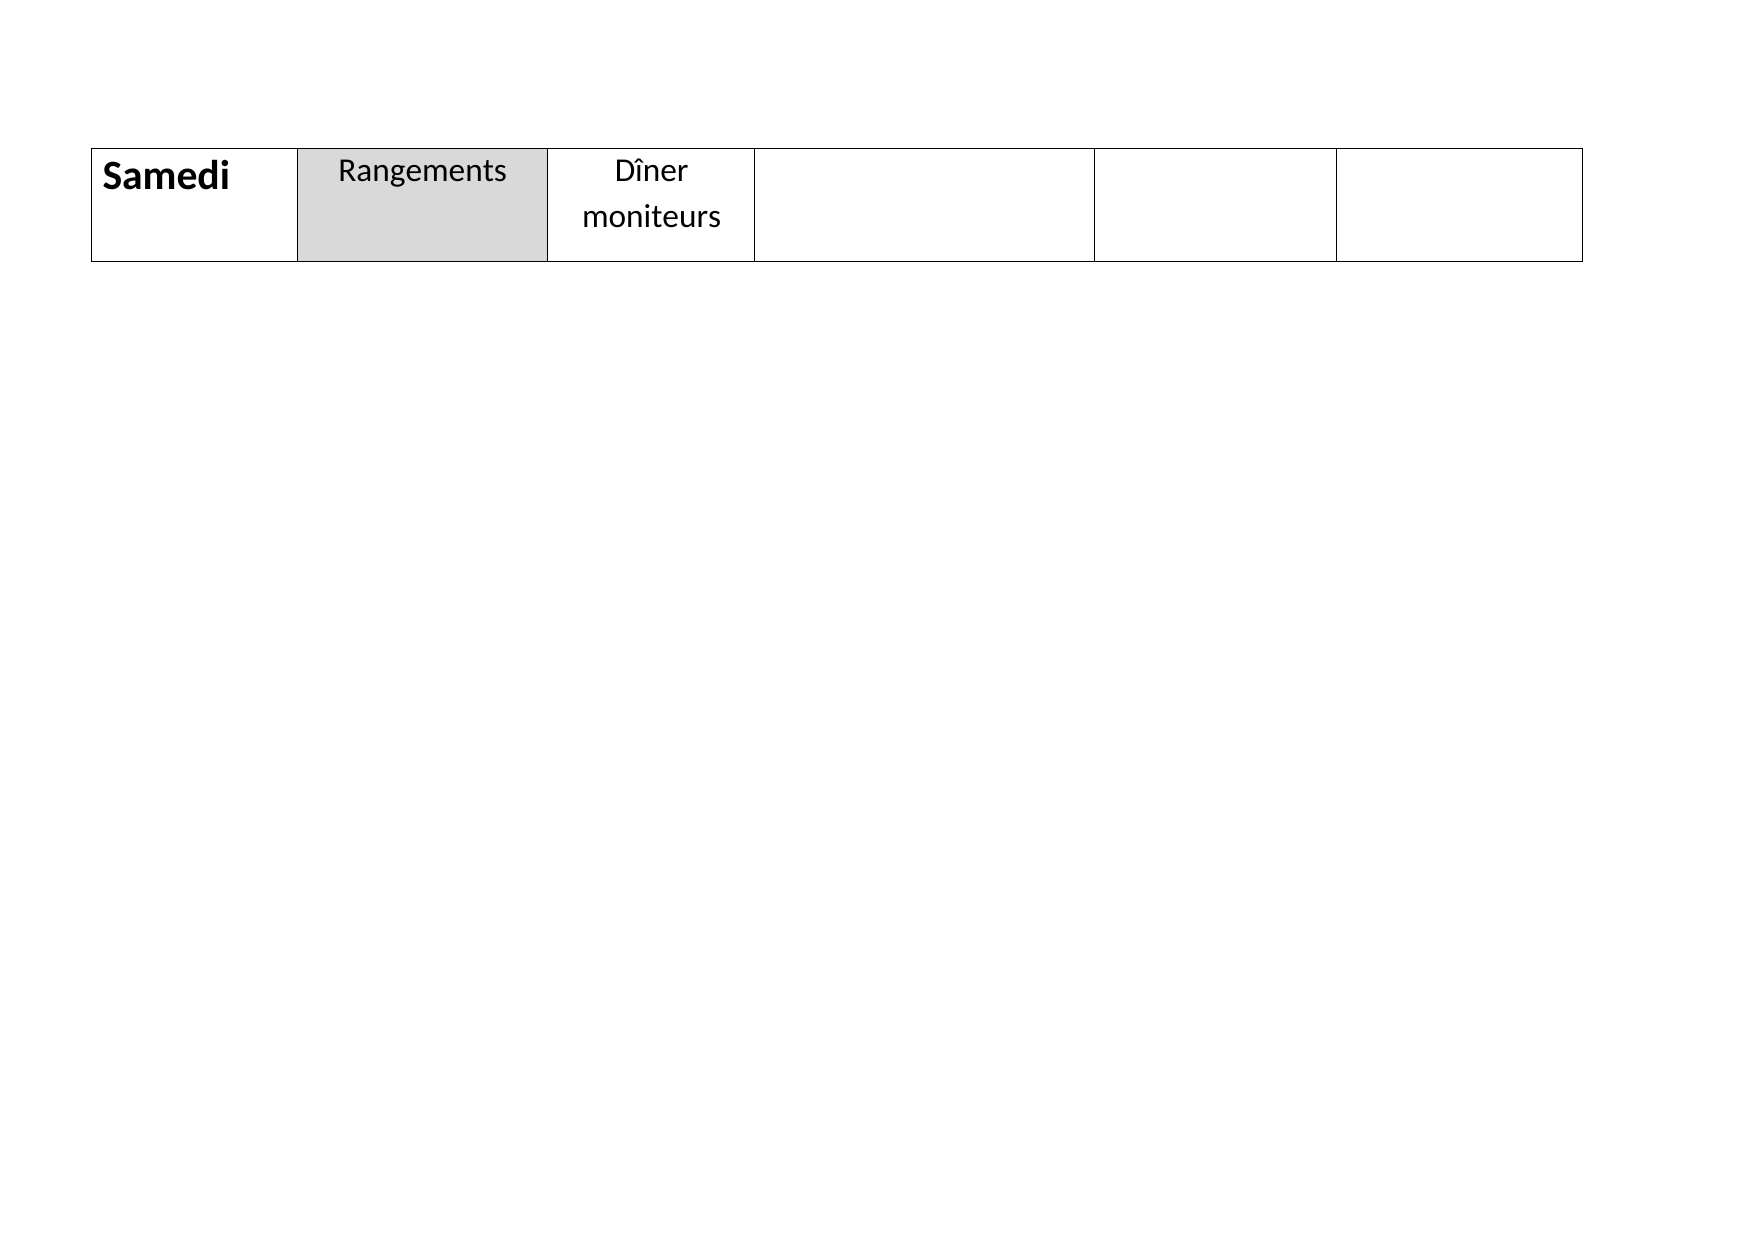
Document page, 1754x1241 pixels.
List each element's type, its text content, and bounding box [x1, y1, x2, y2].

table_cell [1095, 149, 1336, 261]
table_cell [755, 149, 1094, 261]
table_cell Rangements [298, 149, 547, 261]
table_cell Samedi [92, 149, 297, 261]
table_cell Dîner moniteurs [548, 149, 754, 261]
table_cell [1337, 149, 1582, 261]
